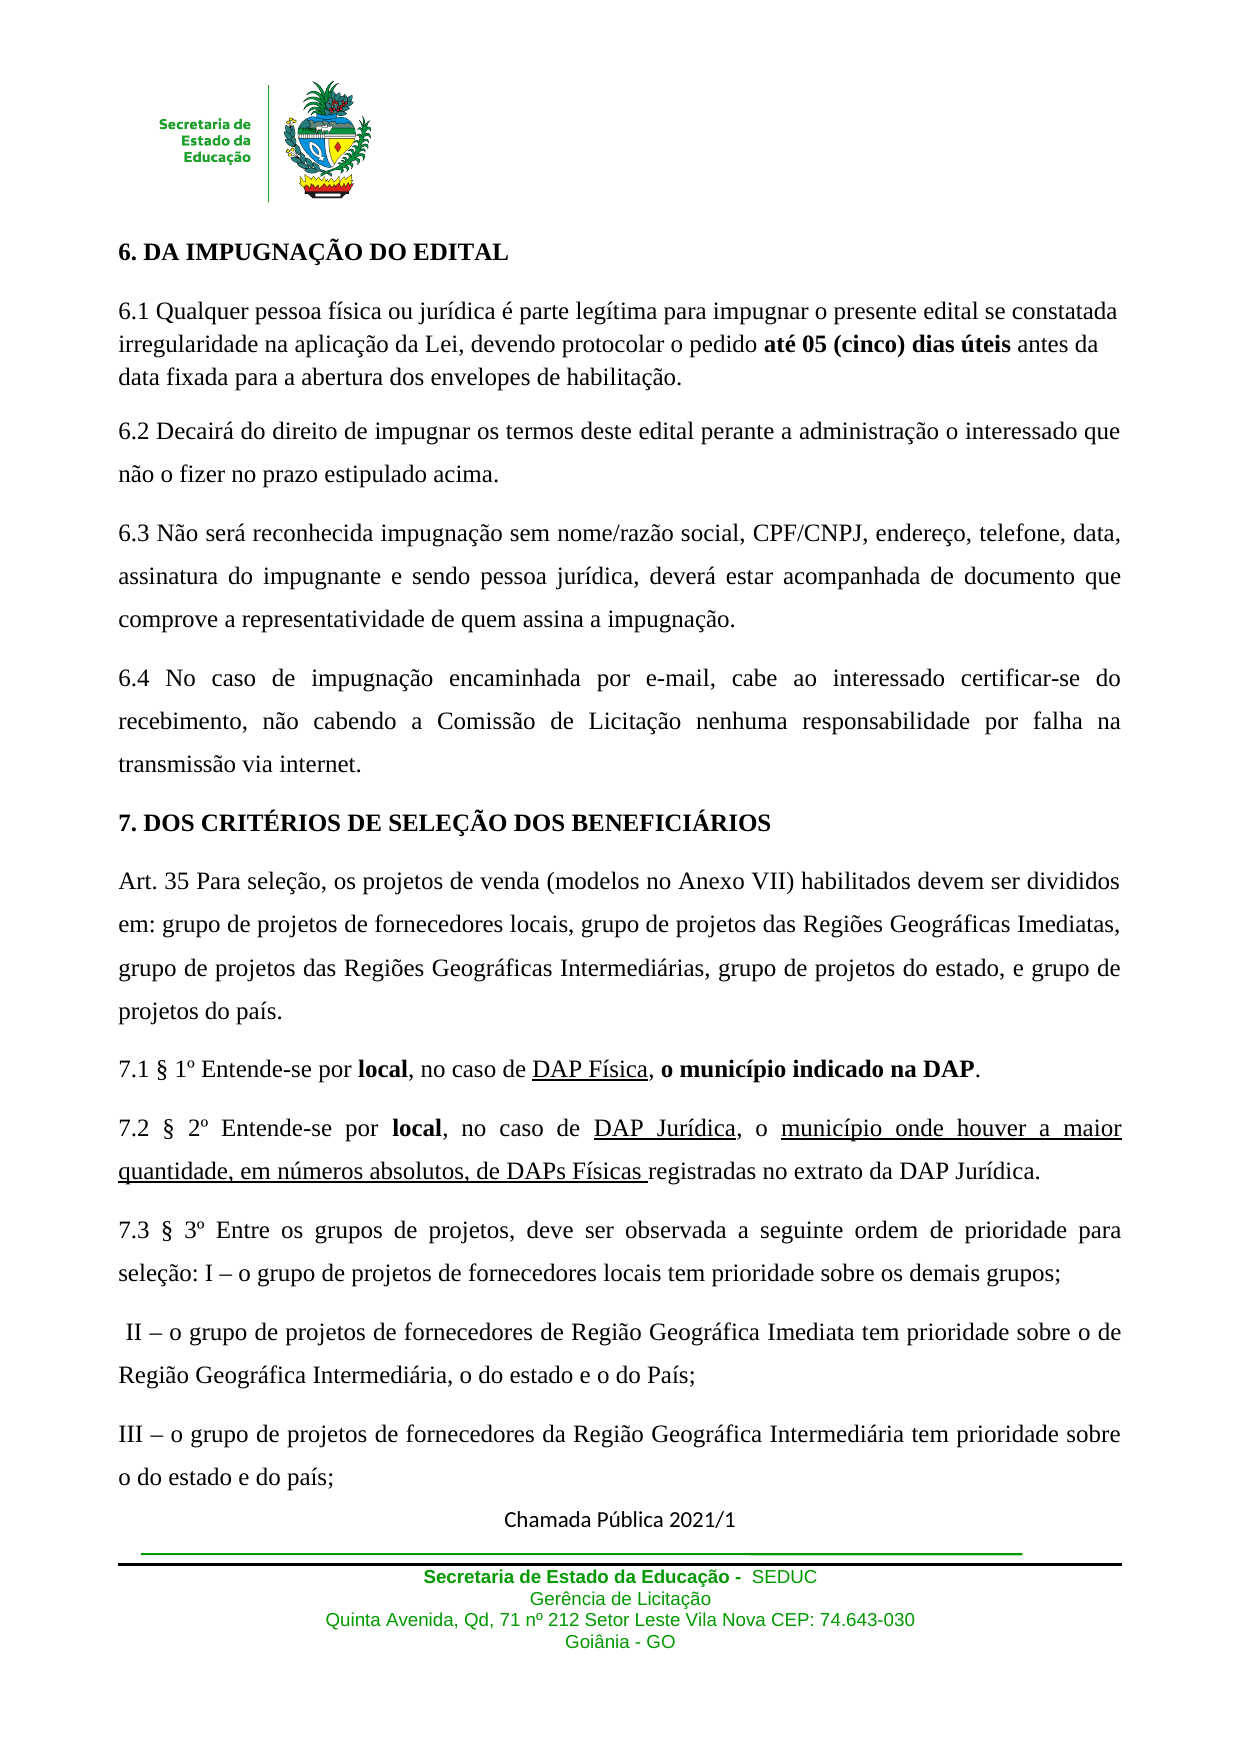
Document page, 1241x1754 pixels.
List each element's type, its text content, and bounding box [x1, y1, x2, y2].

text II – o grupo de projetos de fornecedores de Região Geográfica Imediata tem prioridade sobre o de Região Geográfica Intermediária, o do estado e o do País; [118, 1317, 1122, 1389]
text 7.3 § 3º Entre os grupos de projetos, deve ser observada a seguinte ordem de prioridade para seleção: I – o grupo de projetos de fornecedores locais tem prioridade sobre os demais grupos; [118, 1215, 1122, 1287]
text 6. DA IMPUGNAÇÃO DO EDITAL [118, 237, 1122, 266]
picture [118, 73, 412, 210]
text 7.1 § 1º Entende-se por local, no caso de DAP Física, o município indicado na DAP. [118, 1054, 1122, 1083]
text 6.3 Não será reconhecida impugnação sem nome/razão social, CPF/CNPJ, endereço, telefone, data, assinatura do impugnante e sendo pessoa jurídica, deverá estar acompanhada de documento que comprove a representatividade de quem assina a impugnação. [118, 518, 1122, 633]
text III – o grupo de projetos de fornecedores da Região Geográfica Intermediária tem prioridade sobre o do estado e do país; [118, 1419, 1122, 1491]
text Art. 35 Para seleção, os projetos de venda (modelos no Anexo VII) habilitados devem ser divididos em: grupo de projetos de fornecedores locais, grupo de projetos das Regiões Geográficas Imediatas, grupo de projetos das Regiões Geográficas Intermediárias, grupo de projetos do estado, e grupo de projetos do país. [118, 866, 1122, 1024]
text 6.4 No caso de impugnação encaminhada por e-mail, cabe ao interessado certificar-se do recebimento, não cabendo a Comissão de Licitação nenhuma responsabilidade por falha na transmissão via internet. [118, 663, 1122, 778]
text 7. DOS CRITÉRIOS DE SELEÇÃO DOS BENEFICIÁRIOS [118, 808, 1122, 836]
text 6.2 Decairá do direito de impugnar os termos deste edital perante a administração o interessado que não o fizer no prazo estipulado acima. [118, 416, 1122, 488]
text 7.2 § 2º Entende-se por local, no caso de DAP Jurídica, o município onde houver a maior quantidade, em números absolutos, de DAPs Físicas registradas no extrato da DAP Jurídica. [118, 1113, 1122, 1185]
text 6.1 Qualquer pessoa física ou jurídica é parte legítima para impugnar o presente edital se constatada irregularidade na aplicação da Lei, devendo protocolar o pedido até 05 (cinco) dias úteis antes da data fixada para a abertura dos envelopes de habilitação. [118, 296, 1122, 391]
